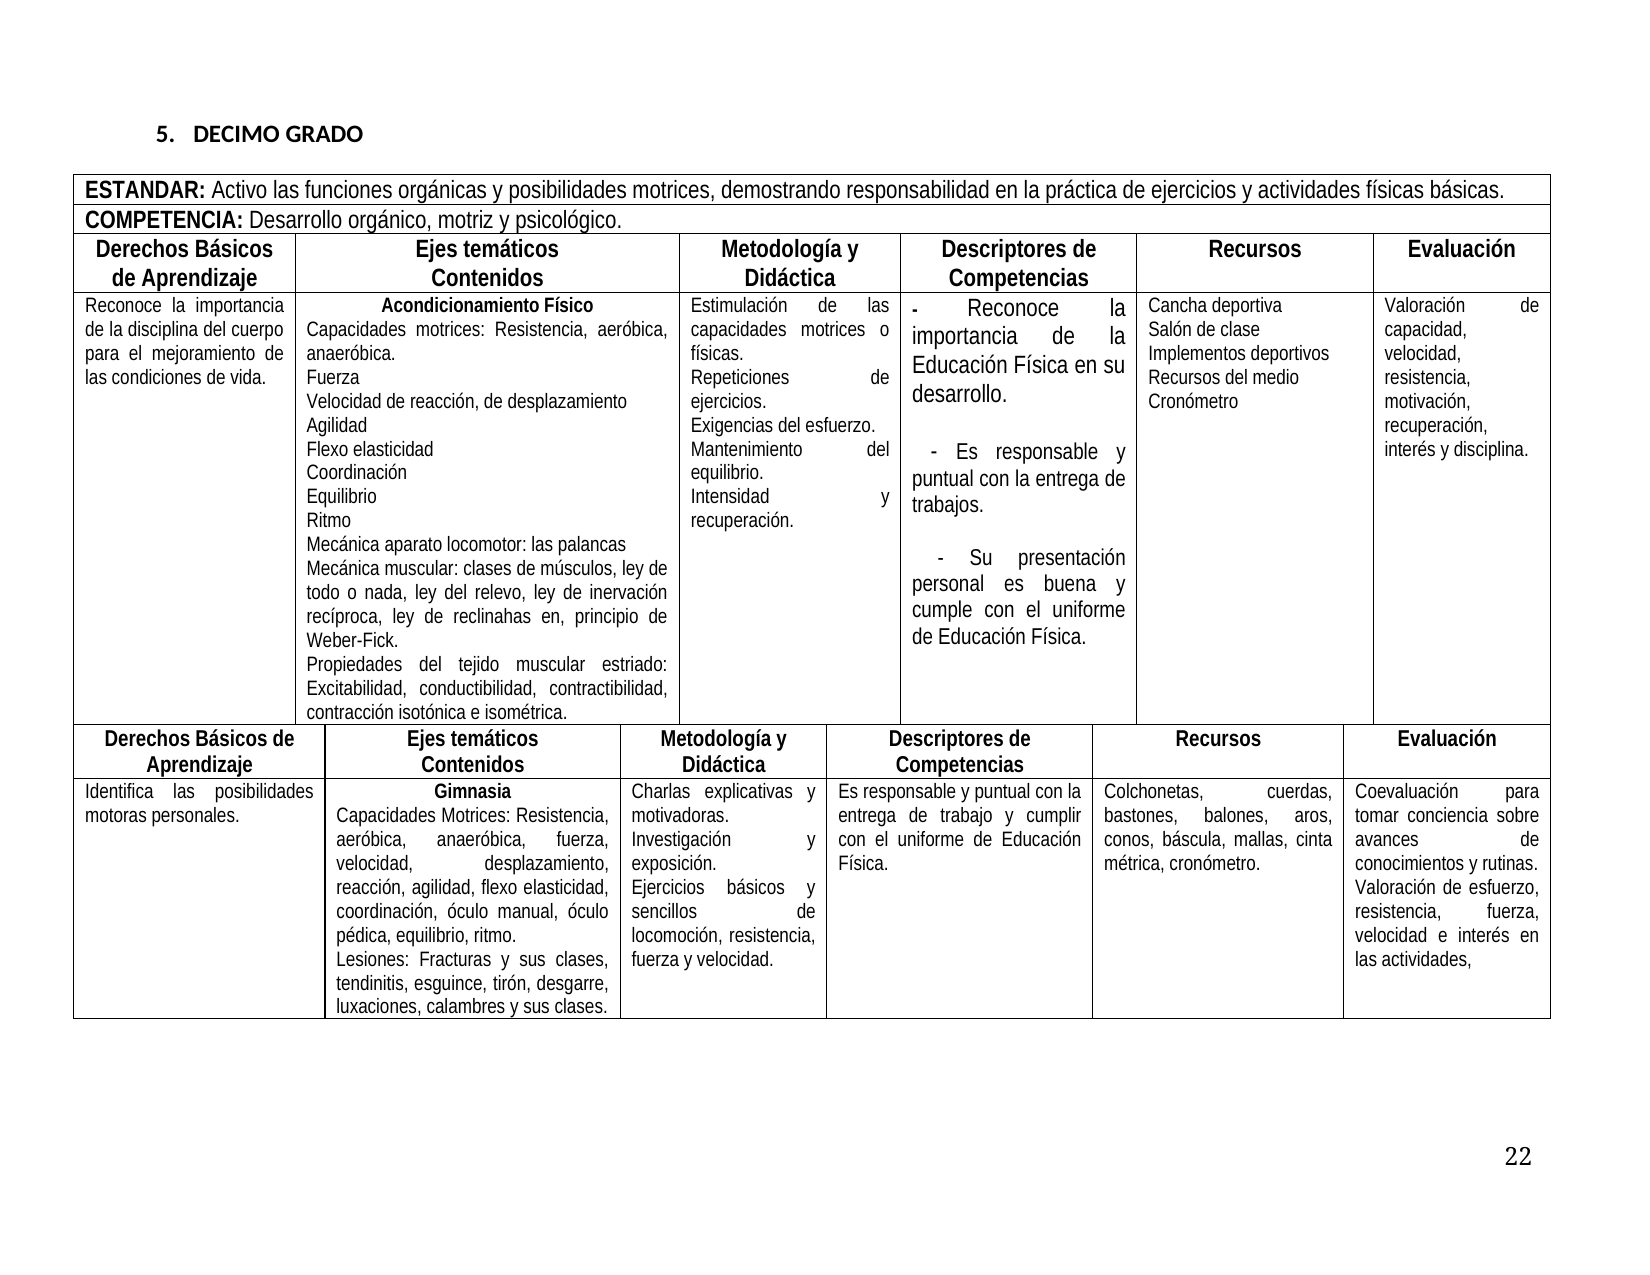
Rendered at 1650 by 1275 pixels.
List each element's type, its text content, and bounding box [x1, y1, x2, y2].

table_cell Charlas explicativas y motivadoras. Investigación y exposición. Ejercicios básicos y sencillos de locomoción, resistencia, fuerza y velocidad. [621, 779, 826, 1018]
table_cell Recursos [1137, 234, 1373, 292]
table_cell Descriptores de Competencias [827, 725, 1092, 778]
table_cell Ejes temáticos Contenidos [296, 234, 679, 292]
table_cell Evaluación [1374, 234, 1550, 292]
table_cell Recursos [1093, 725, 1343, 778]
table_cell Es responsable y puntual con la entrega de trabajo y cumplir con el uniforme de Educación Física. [827, 779, 1092, 1018]
table_cell Metodología y Didáctica [680, 234, 900, 292]
table_cell Coevaluación para tomar conciencia sobre avances de conocimientos y rutinas. Valoración de esfuerzo, resistencia, fuerza, velocidad e interés en las actividades, [1344, 779, 1550, 1018]
table_cell COMPETENCIA: Desarrollo orgánico, motriz y psicológico. [74, 205, 1550, 233]
table_cell Colchonetas, cuerdas, bastones, balones, aros, conos, báscula, mallas, cinta métrica, cronómetro. [1093, 779, 1343, 1018]
table_cell Derechos Básicos de Aprendizaje [74, 725, 324, 778]
table_cell Metodología y Didáctica [621, 725, 826, 778]
table_cell Gimnasia Capacidades Motrices: Resistencia, aeróbica, anaeróbica, fuerza, velocidad, desplazamiento, reacción, agilidad, flexo elasticidad, coordinación, óculo manual, óculo pédica, equilibrio, ritmo. Lesiones: Fracturas y sus clases, tendinitis, esguince, tirón, desgarre, luxaciones, calambres y sus clases. [326, 779, 620, 1018]
table_cell Estimulación de las capacidades motrices o físicas. Repeticiones de ejercicios. Exigencias del esfuerzo. Mantenimiento del equilibrio. Intensidad y recuperación. [680, 293, 900, 724]
table_cell Identifica las posibilidades motoras personales. [74, 779, 324, 1018]
table_cell Descriptores de Competencias [901, 234, 1136, 292]
list DECIMO GRADO [156, 118, 1532, 149]
table_cell Ejes temáticos Contenidos [326, 725, 620, 778]
table_cell Cancha deportiva Salón de clase Implementos deportivos Recursos del medio Cronómetro [1137, 293, 1373, 724]
table_cell Evaluación [1344, 725, 1550, 778]
table_cell Valoración de capacidad, velocidad, resistencia, motivación, recuperación, interés y disciplina. [1374, 293, 1550, 724]
table_cell - Reconoce la importancia de la Educación Física en su desarrollo. - Es responsable y puntual con la entrega de trabajos. - Su presentación personal es buena y cumple con el uniforme de Educación Física. [901, 293, 1136, 724]
table_cell Reconoce la importancia de la disciplina del cuerpo para el mejoramiento de las condiciones de vida. [74, 293, 295, 724]
table_header ESTANDAR: Activo las funciones orgánicas y posibilidades motrices, demostrando responsabilidad en la práctica de ejercicios y actividades físicas básicas. [74, 175, 1550, 204]
table_cell Acondicionamiento Físico Capacidades motrices: Resistencia, aeróbica, anaeróbica. Fuerza Velocidad de reacción, de desplazamiento Agilidad Flexo elasticidad Coordinación Equilibrio Ritmo Mecánica aparato locomotor: las palancas Mecánica muscular: clases de músculos, ley de todo o nada, ley del relevo, ley de inervación recíproca, ley de reclinahas en, principio de Weber-Fick. Propiedades del tejido muscular estriado: Excitabilidad, conductibilidad, contractibilidad, contracción isotónica e isométrica. [296, 293, 679, 724]
table_cell Derechos Básicos de Aprendizaje [74, 234, 295, 292]
